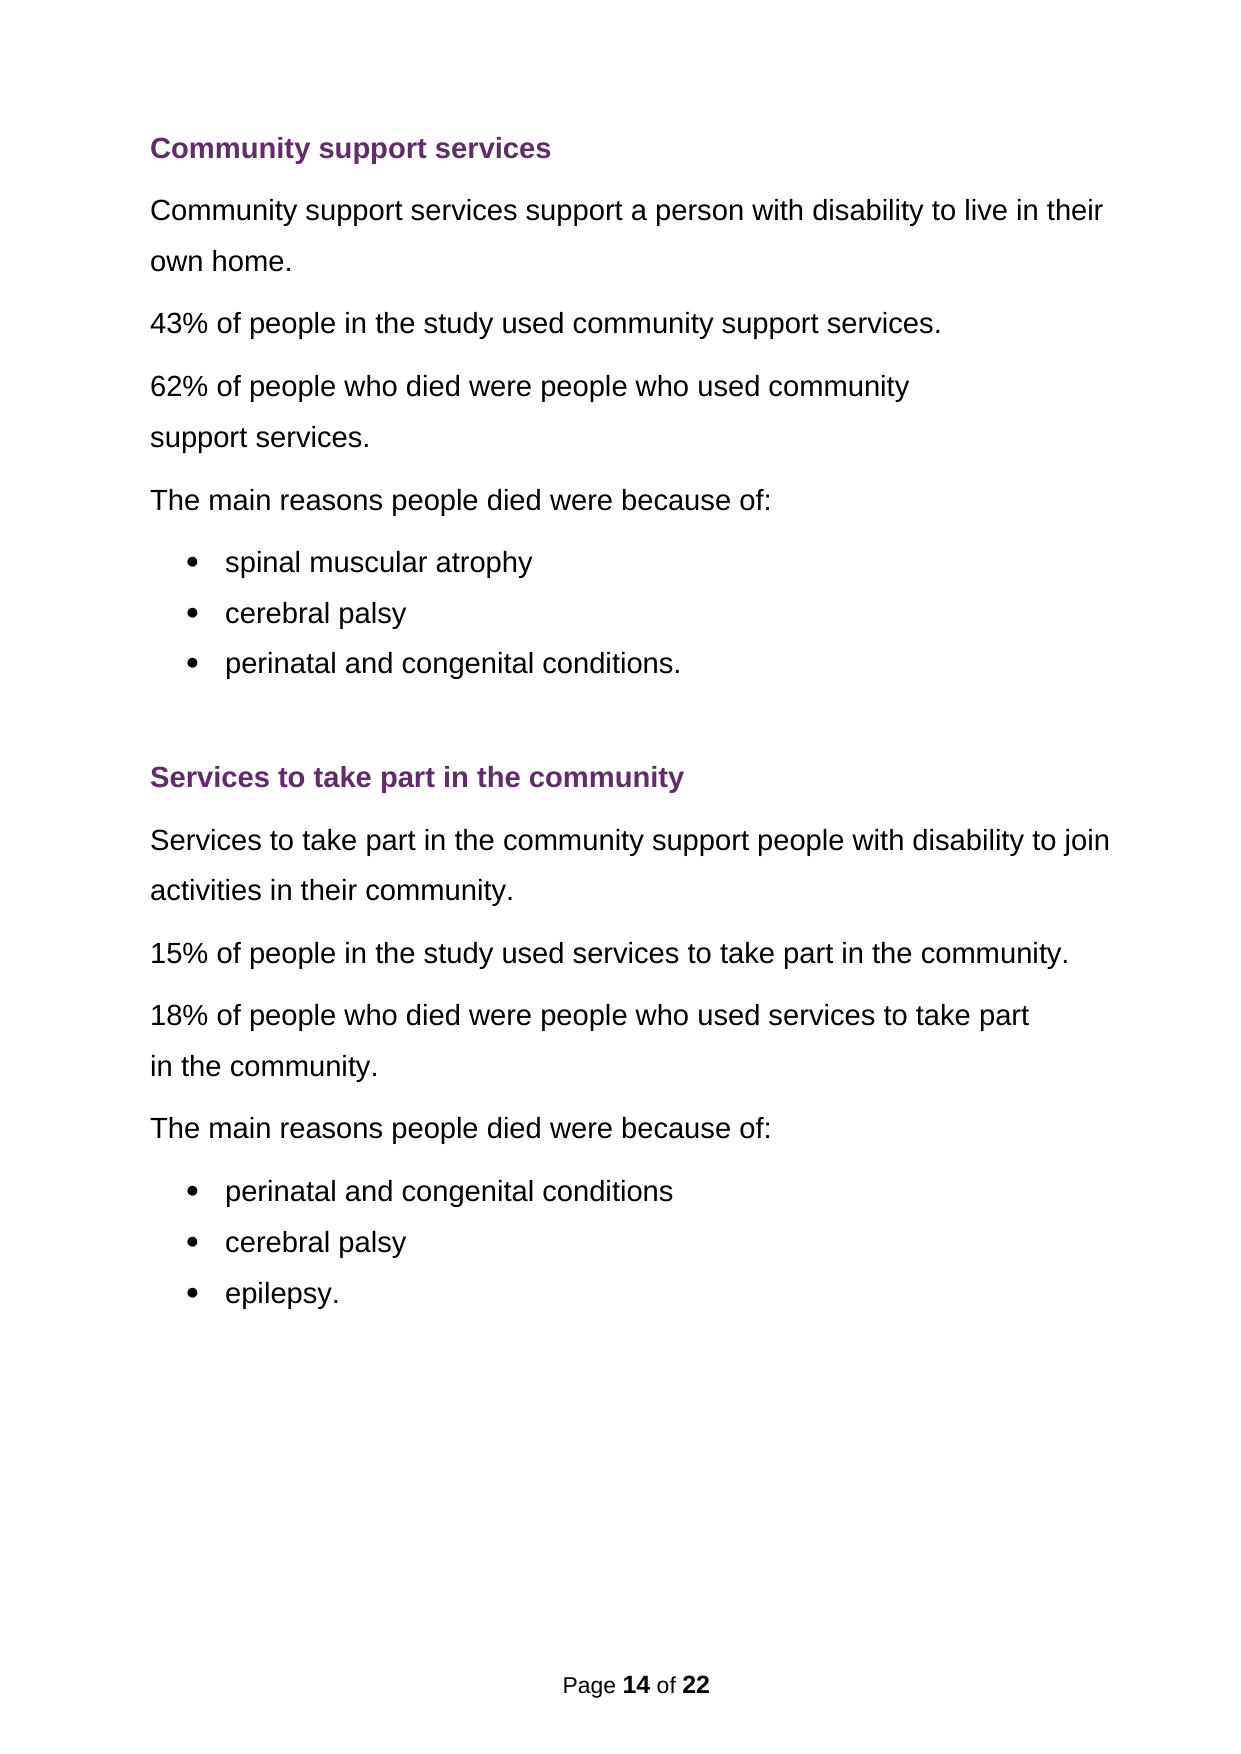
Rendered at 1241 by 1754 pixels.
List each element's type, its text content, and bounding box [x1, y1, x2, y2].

subtitle Community support services [150, 131, 1122, 164]
text The main reasons people died were because of: [150, 1112, 1122, 1145]
list spinal muscular atrophy [187, 545, 1154, 579]
list cerebral palsy [187, 596, 1154, 630]
text 43% of people in the study used community support services. [150, 307, 1122, 340]
text 15% of people in the study used services to take part in the community. [150, 936, 1122, 969]
list perinatal and congenital conditions [187, 1174, 1154, 1208]
text Services to take part in the community support people with disability to join activities in their community. [150, 822, 1122, 906]
list epilepsy. [187, 1276, 1154, 1309]
text 62% of people who died were people who used community support services. [150, 369, 1122, 453]
text 18% of people who died were people who used services to take part in the community. [150, 998, 1122, 1082]
list cerebral palsy [187, 1225, 1154, 1259]
text The main reasons people died were because of: [150, 482, 1122, 516]
subtitle Services to take part in the community [150, 760, 1122, 793]
text Community support services support a person with disability to live in their own home. [150, 193, 1122, 277]
list perinatal and congenital conditions. [187, 647, 1154, 680]
